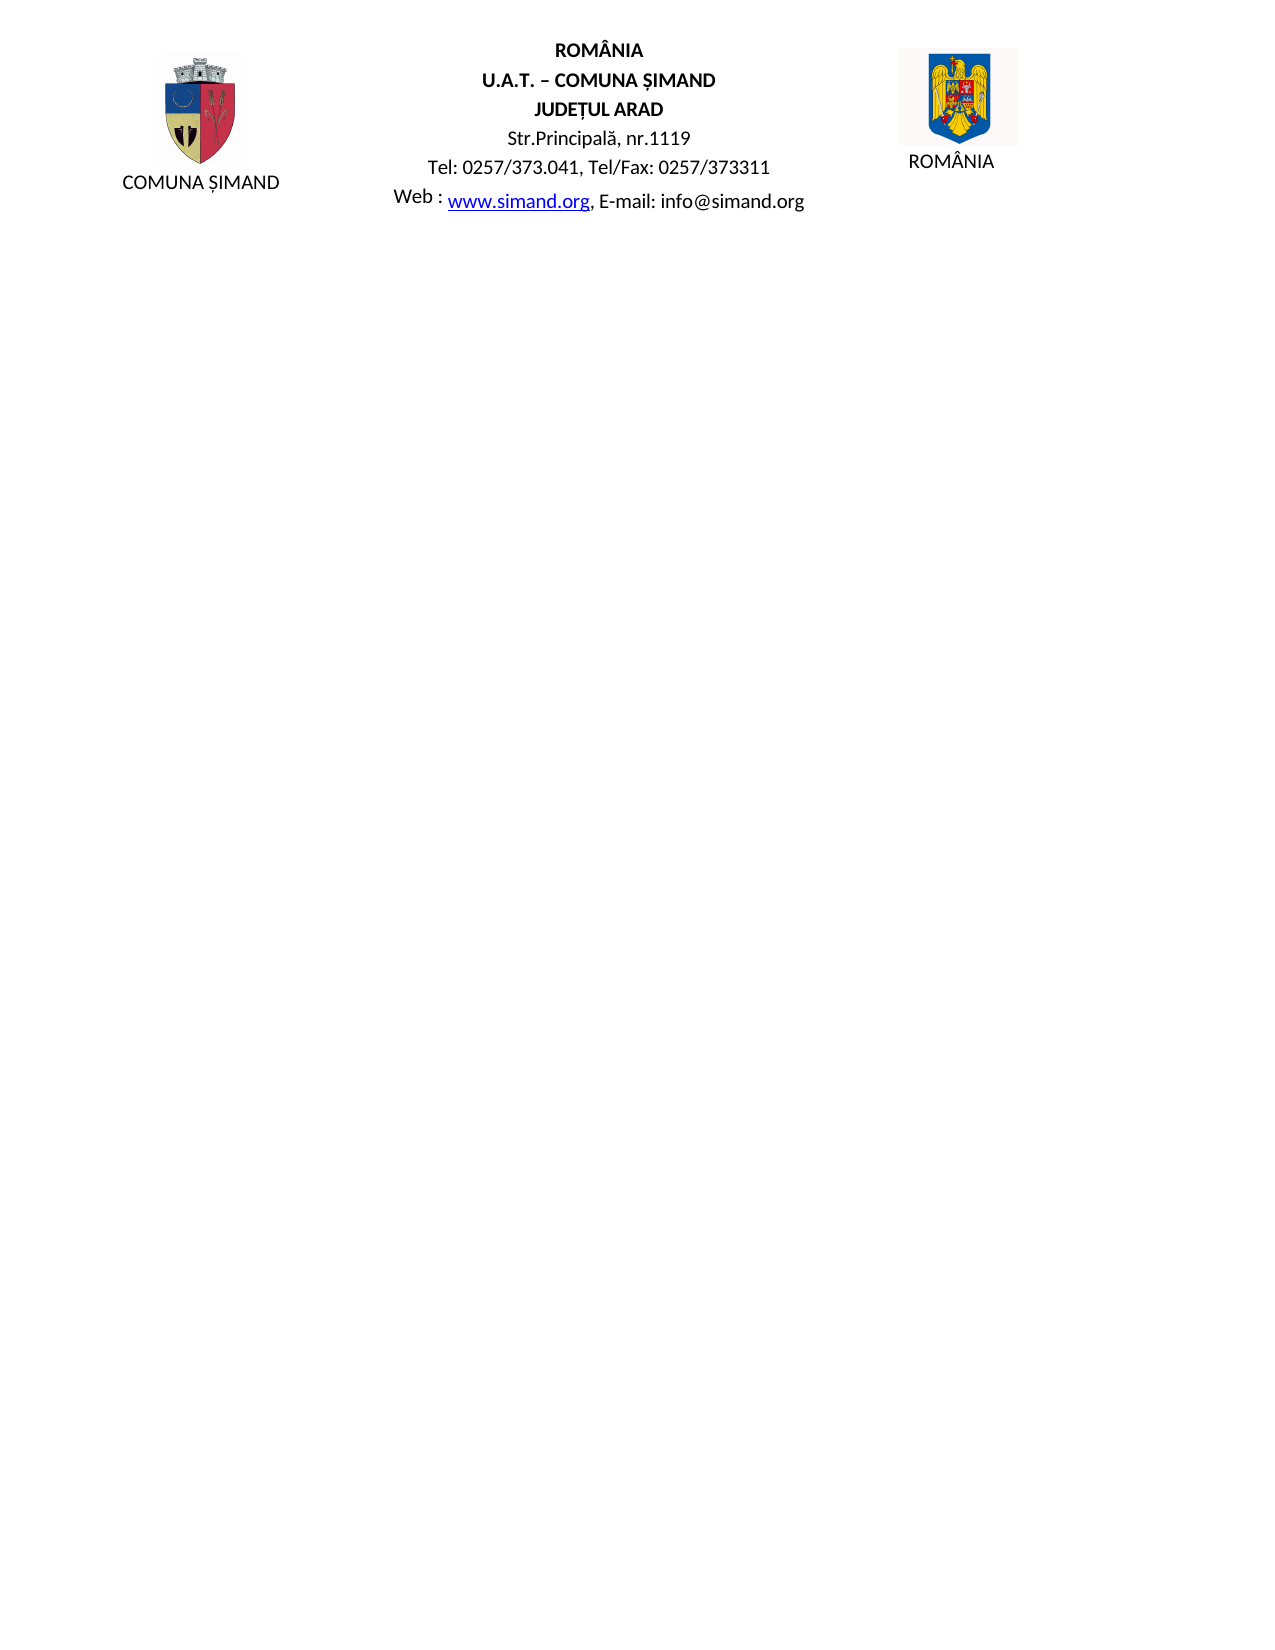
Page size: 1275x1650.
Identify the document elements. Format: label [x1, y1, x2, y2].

picture [899, 48, 1019, 145]
picture [151, 53, 251, 165]
